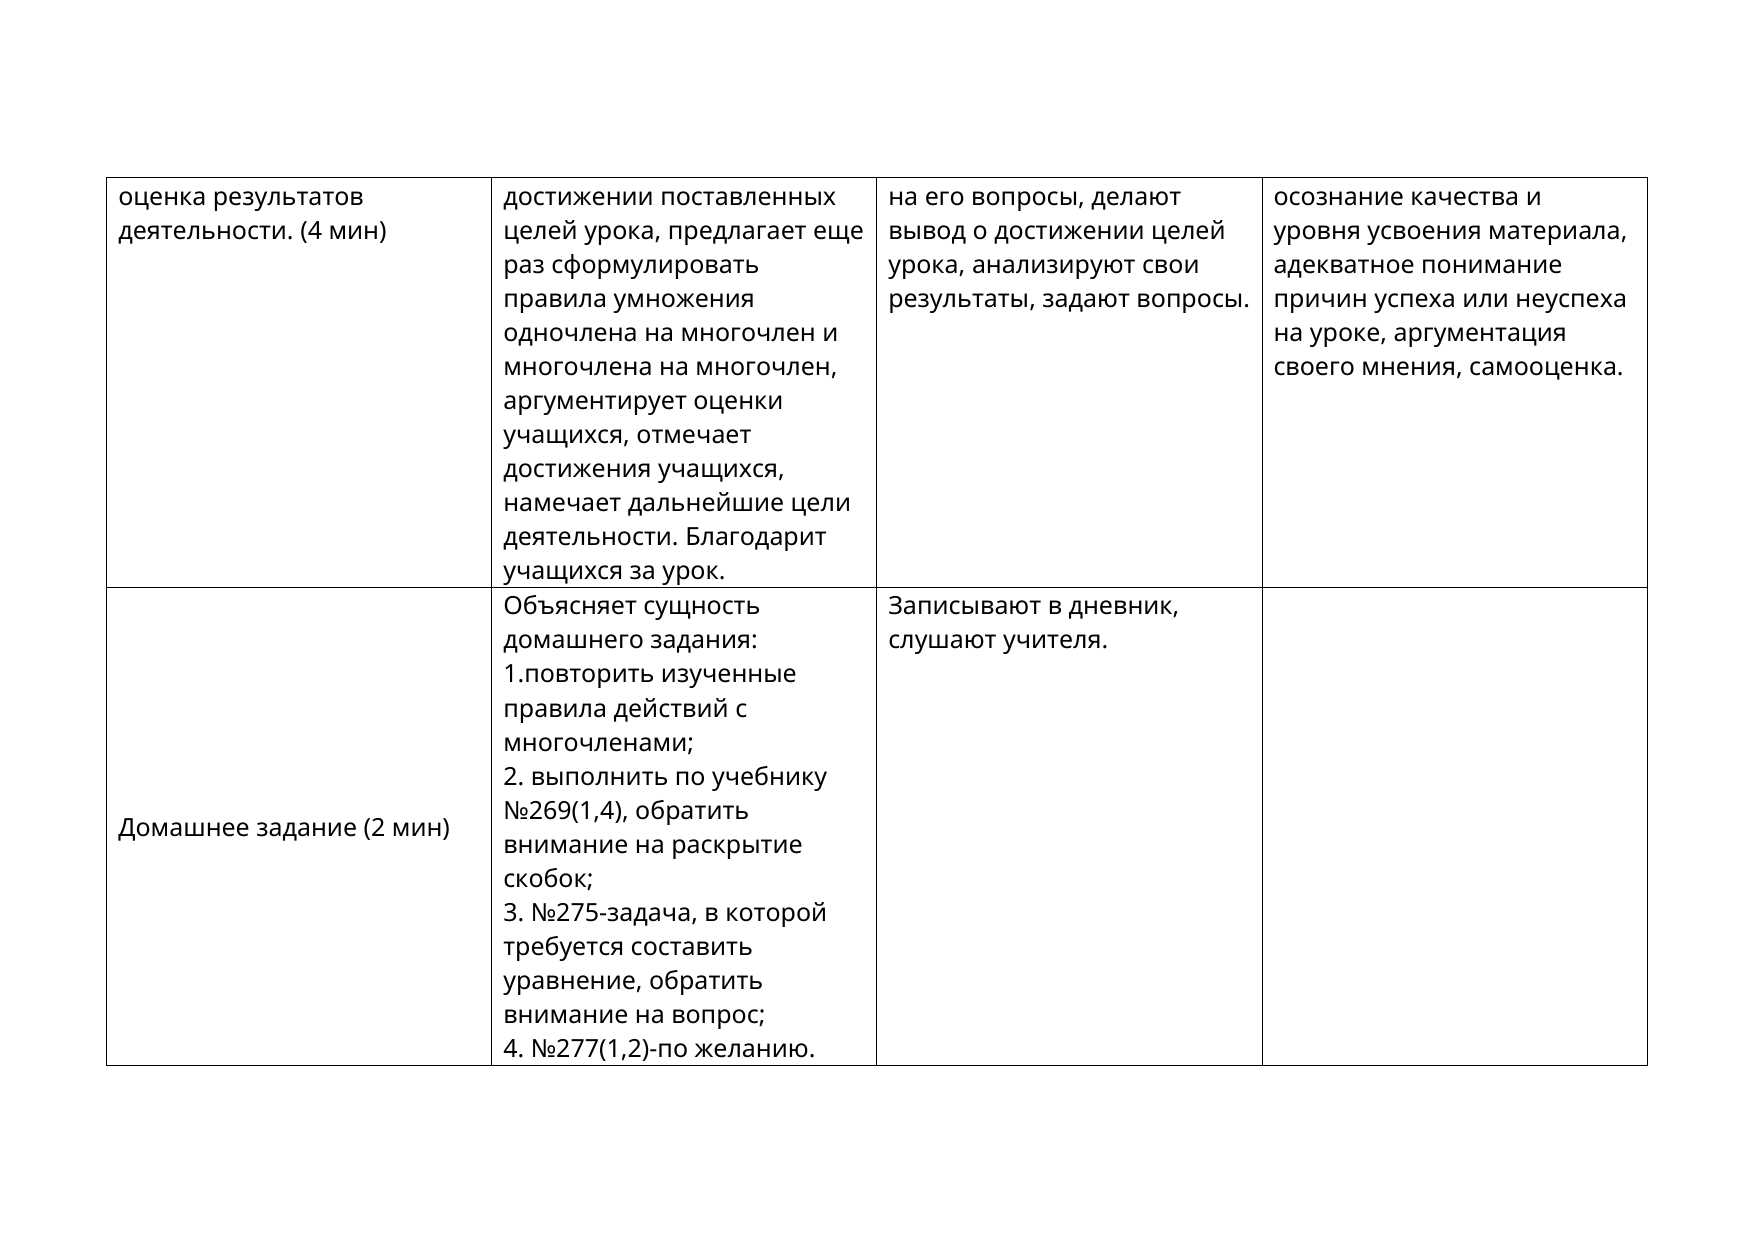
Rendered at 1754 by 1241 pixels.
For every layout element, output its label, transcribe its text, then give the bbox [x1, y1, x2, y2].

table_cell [492, 178, 876, 587]
table_cell Домашнее задание (2 мин) [107, 588, 491, 1065]
table_cell Записывают в дневник, слушают учителя. [877, 588, 1262, 1065]
table_cell Объясняет сущность домашнего задания: 1.повторить изученные правила действий с многочленами; 2. выполнить по учебнику №269(1,4), обратить внимание на раскрытие скобок; 3. №275-задача, в которой требуется составить уравнение, обратить внимание на вопрос; 4. №277(1,2)-по желанию. [492, 588, 876, 1065]
table_cell [1263, 588, 1647, 1065]
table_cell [877, 178, 1262, 587]
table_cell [1263, 178, 1647, 587]
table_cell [107, 178, 491, 587]
